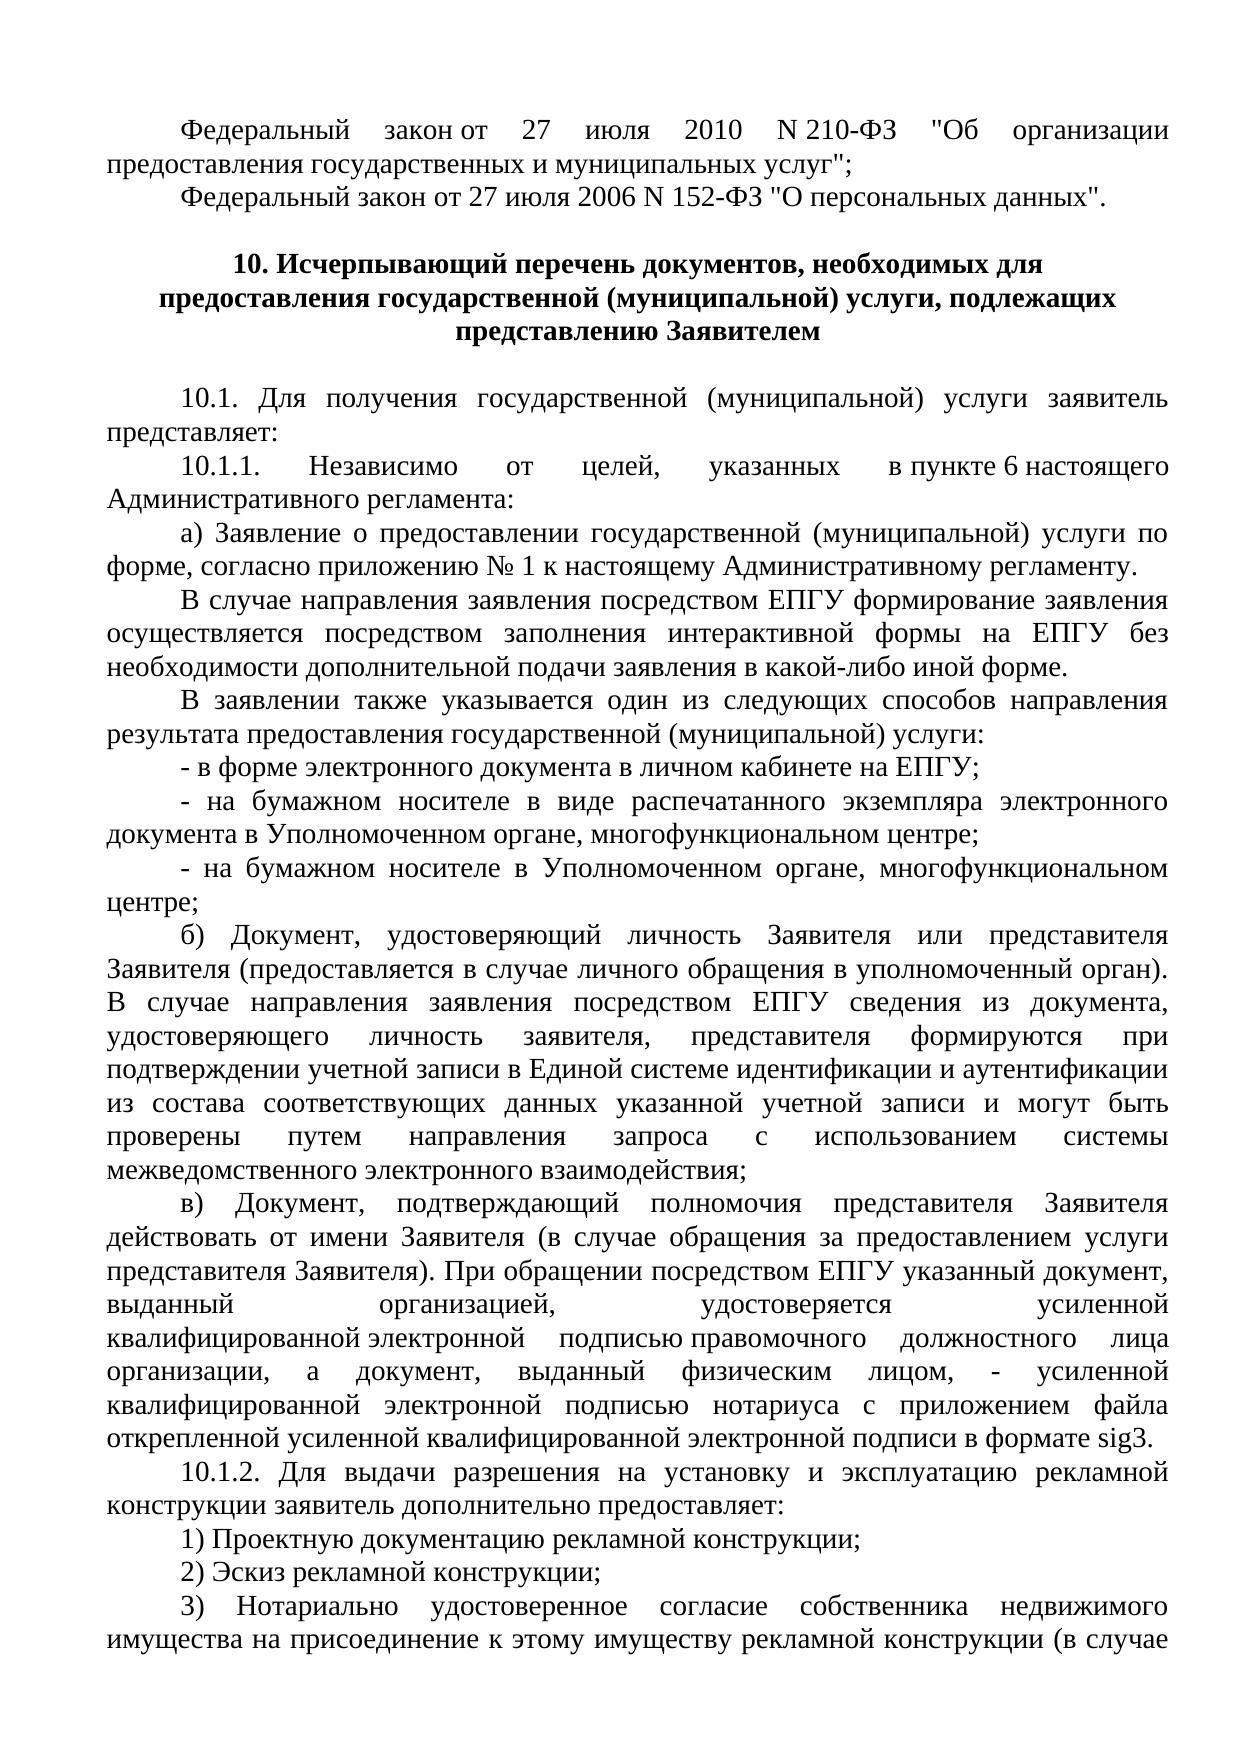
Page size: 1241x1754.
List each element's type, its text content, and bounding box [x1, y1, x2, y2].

text а) Заявление о предоставлении государственной (муниципальной) услуги по форме, согласно приложению № 1 к настоящему Административному регламенту. [106, 515, 1169, 582]
text 10.1.1. Независимо от целей, указанных в пункте 6 настоящего Административного регламента: [106, 448, 1169, 515]
text Федеральный закон от 27 июля 2010 N 210-ФЗ "Об организации предоставления государственных и муниципальных услуг"; [106, 112, 1169, 179]
text - в форме электронного документа в личном кабинете на ЕПГУ; [106, 749, 1169, 783]
text 1) Проектную документацию рекламной конструкции; [106, 1521, 1169, 1554]
text Федеральный закон от 27 июля 2006 N 152-ФЗ "О персональных данных". [106, 179, 1169, 213]
text В случае направления заявления посредством ЕПГУ формирование заявления осуществляется посредством заполнения интерактивной формы на ЕПГУ без необходимости дополнительной подачи заявления в какой-либо иной форме. [106, 582, 1169, 682]
text - на бумажном носителе в виде распечатанного экземпляра электронного документа в Уполномоченном органе, многофункциональном центре; [106, 783, 1169, 850]
text 10.1. Для получения государственной (муниципальной) услуги заявитель представляет: [106, 381, 1169, 448]
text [106, 1588, 1169, 1655]
text предоставления государственной (муниципальной) услуги, подлежащих представлению Заявителем [106, 280, 1169, 347]
text - на бумажном носителе в Уполномоченном органе, многофункциональном центре; [106, 850, 1169, 917]
text 10.1.2. Для выдачи разрешения на установку и эксплуатацию рекламной конструкции заявитель дополнительно предоставляет: [106, 1454, 1169, 1521]
text 10. Исчерпывающий перечень документов, необходимых для [106, 246, 1169, 280]
text в) Документ, подтверждающий полномочия представителя Заявителя действовать от имени Заявителя (в случае обращения за предоставлением услуги представителя Заявителя). При обращении посредством ЕПГУ указанный документ, выданный организацией, удостоверяется усиленной квалифицированной электронной подписью правомочного должностного лица организации, а документ, выданный физическим лицом, - усиленной квалифицированной электронной подписью нотариуса с приложением файла открепленной усиленной квалифицированной электронной подписи в формате sig3. [106, 1186, 1169, 1454]
text б) Документ, удостоверяющий личность Заявителя или представителя Заявителя (предоставляется в случае личного обращения в уполномоченный орган). В случае направления заявления посредством ЕПГУ сведения из документа, удостоверяющего личность заявителя, представителя формируются при подтверждении учетной записи в Единой системе идентификации и аутентификации из состава соответствующих данных указанной учетной записи и могут быть проверены путем направления запроса с использованием системы межведомственного электронного взаимодействия; [106, 917, 1169, 1186]
text В заявлении также указывается один из следующих способов направления результата предоставления государственной (муниципальной) услуги: [106, 682, 1169, 749]
text 2) Эскиз рекламной конструкции; [106, 1554, 1169, 1588]
